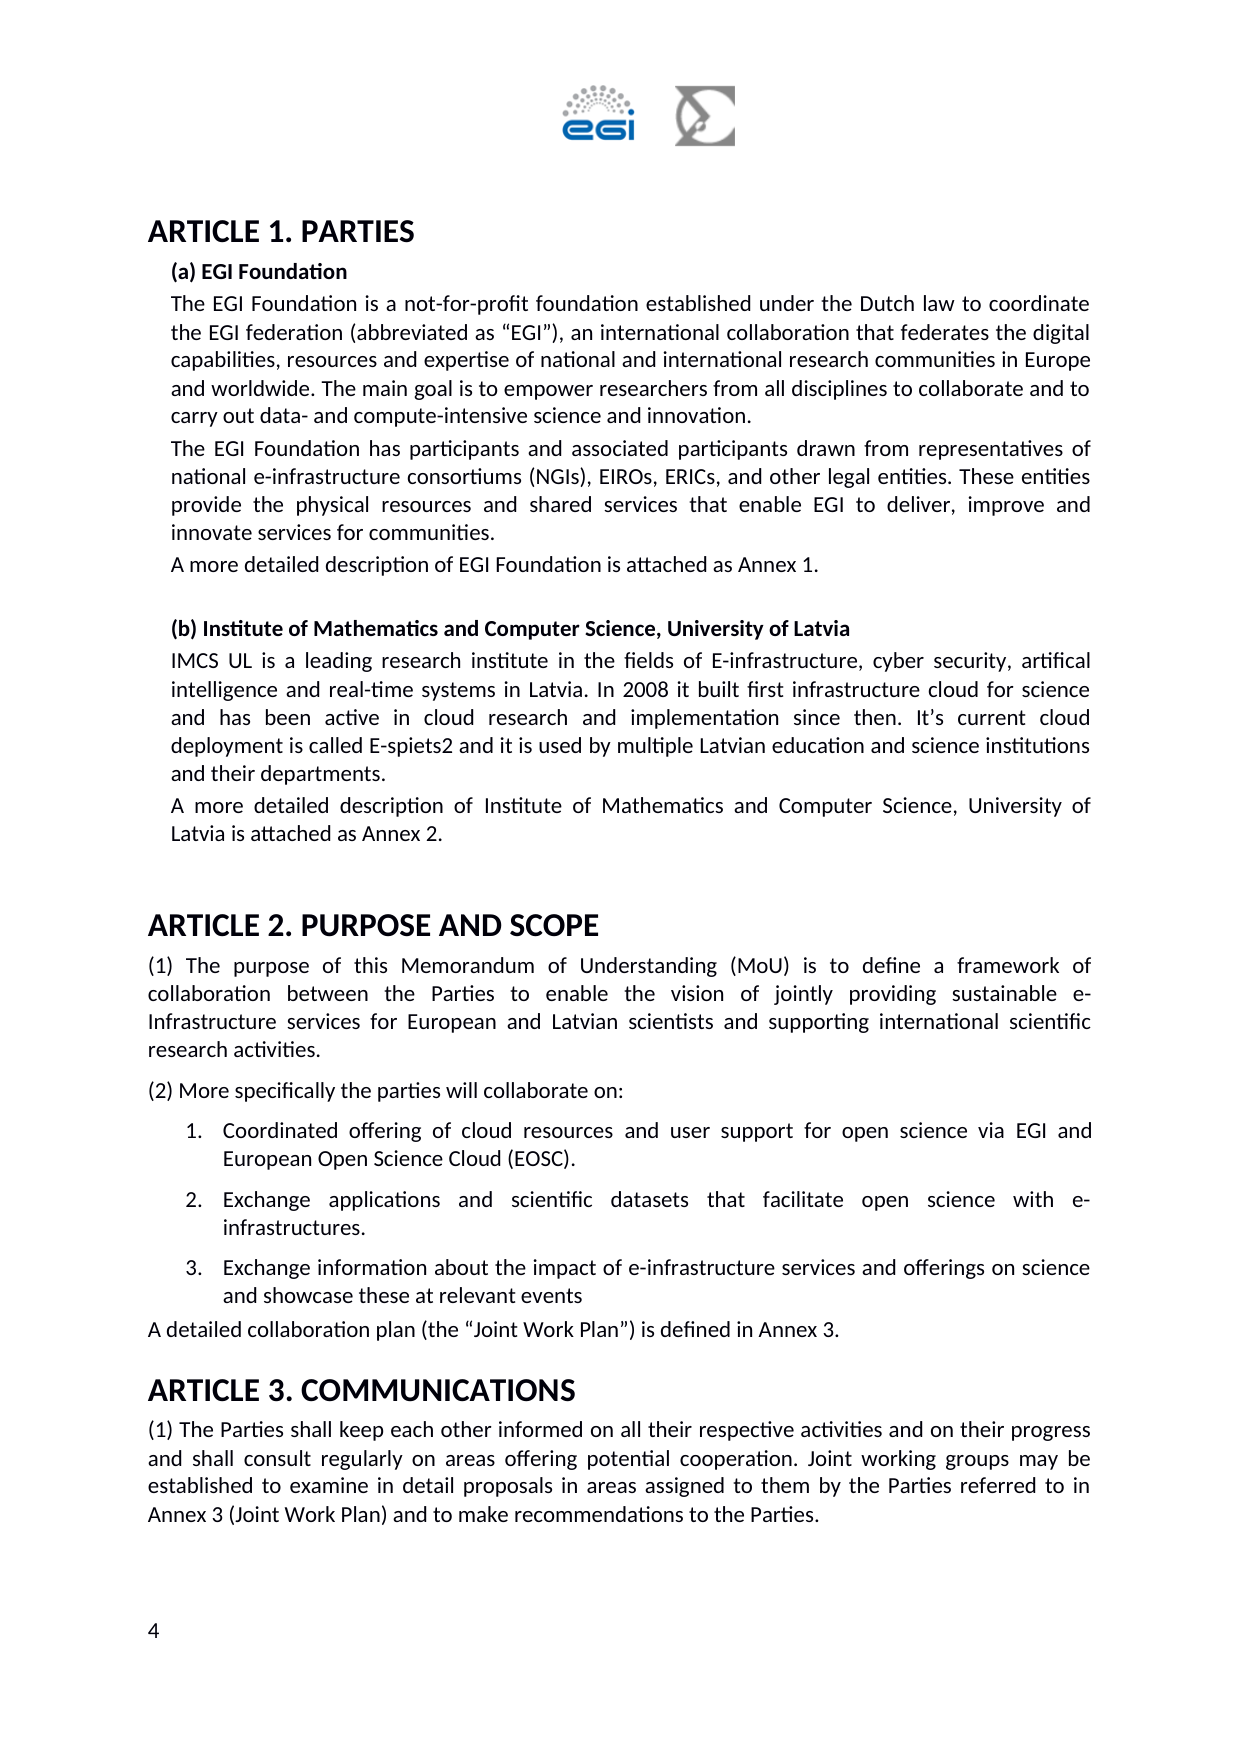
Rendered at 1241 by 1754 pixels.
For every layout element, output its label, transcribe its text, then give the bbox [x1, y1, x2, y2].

subtitle Article 1. Parties [148, 210, 1092, 251]
text The EGI Foundation is a not-for-profit foundation established under the Dutch law to coordinate the EGI federation (abbreviated as “EGI”), an international collaboration that federates the digital capabilities, resources and expertise of national and international research communities in Europe and worldwide. The main goal is to empower researchers from all disciplines to collaborate and to carry out data- and compute-intensive science and innovation. [171, 289, 1092, 430]
list Coordinated offering of cloud resources and user support for open science via EGI and European Open Science Cloud (EOSC). [185, 1116, 1092, 1172]
list Exchange information about the impact of e-infrastructure services and offerings on science and showcase these at relevant events [185, 1253, 1092, 1309]
text (2) More specifically the parties will collaborate on: [148, 1076, 1092, 1104]
text A detailed collaboration plan (the “Joint Work Plan”) is defined in Annex 3. [148, 1316, 1092, 1344]
text A more detailed description of EGI Foundation is attached as Annex 1. [171, 550, 1092, 578]
text (b) Institute of Mathematics and Computer Science, University of Latvia [171, 614, 1092, 642]
text IMCS UL is a leading research institute in the fields of E-infrastructure, cyber security, artifical intelligence and real-time systems in Latvia. In 2008 it built first infrastructure cloud for science and has been active in cloud research and implementation since then. It’s current cloud deployment is called E-spiets2 and it is used by multiple Latvian education and science institutions and their departments. [171, 647, 1092, 787]
text (1) The Parties shall keep each other informed on all their respective activities and on their progress and shall consult regularly on areas offering potential cooperation. Joint working groups may be established to examine in detail proposals in areas assigned to them by the Parties referred to in Annex 3 (Joint Work Plan) and to make recommendations to the Parties. [148, 1416, 1092, 1528]
picture [553, 78, 643, 149]
subtitle Article 2. Purpose and Scope [148, 904, 1092, 945]
subtitle Article 3. Communications [148, 1369, 1092, 1409]
text (a) EGI Foundation [171, 257, 1092, 285]
text The EGI Foundation has participants and associated participants drawn from representatives of national e-infrastructure consortiums (NGIs), EIROs, ERICs, and other legal entities. These entities provide the physical resources and shared services that enable EGI to deliver, improve and innovate services for communities. [171, 434, 1092, 546]
text A more detailed description of Institute of Mathematics and Computer Science, University of Latvia is attached as Annex 2. [171, 791, 1092, 847]
list Exchange applications and scientific datasets that facilitate open science with e-infrastructures. [185, 1185, 1092, 1241]
picture [672, 82, 735, 149]
text (1) The purpose of this Memorandum of Understanding (MoU) is to define a framework of collaboration between the Parties to enable the vision of jointly providing sustainable e-Infrastructure services for European and Latvian scientists and supporting international scientific research activities. [148, 951, 1092, 1063]
